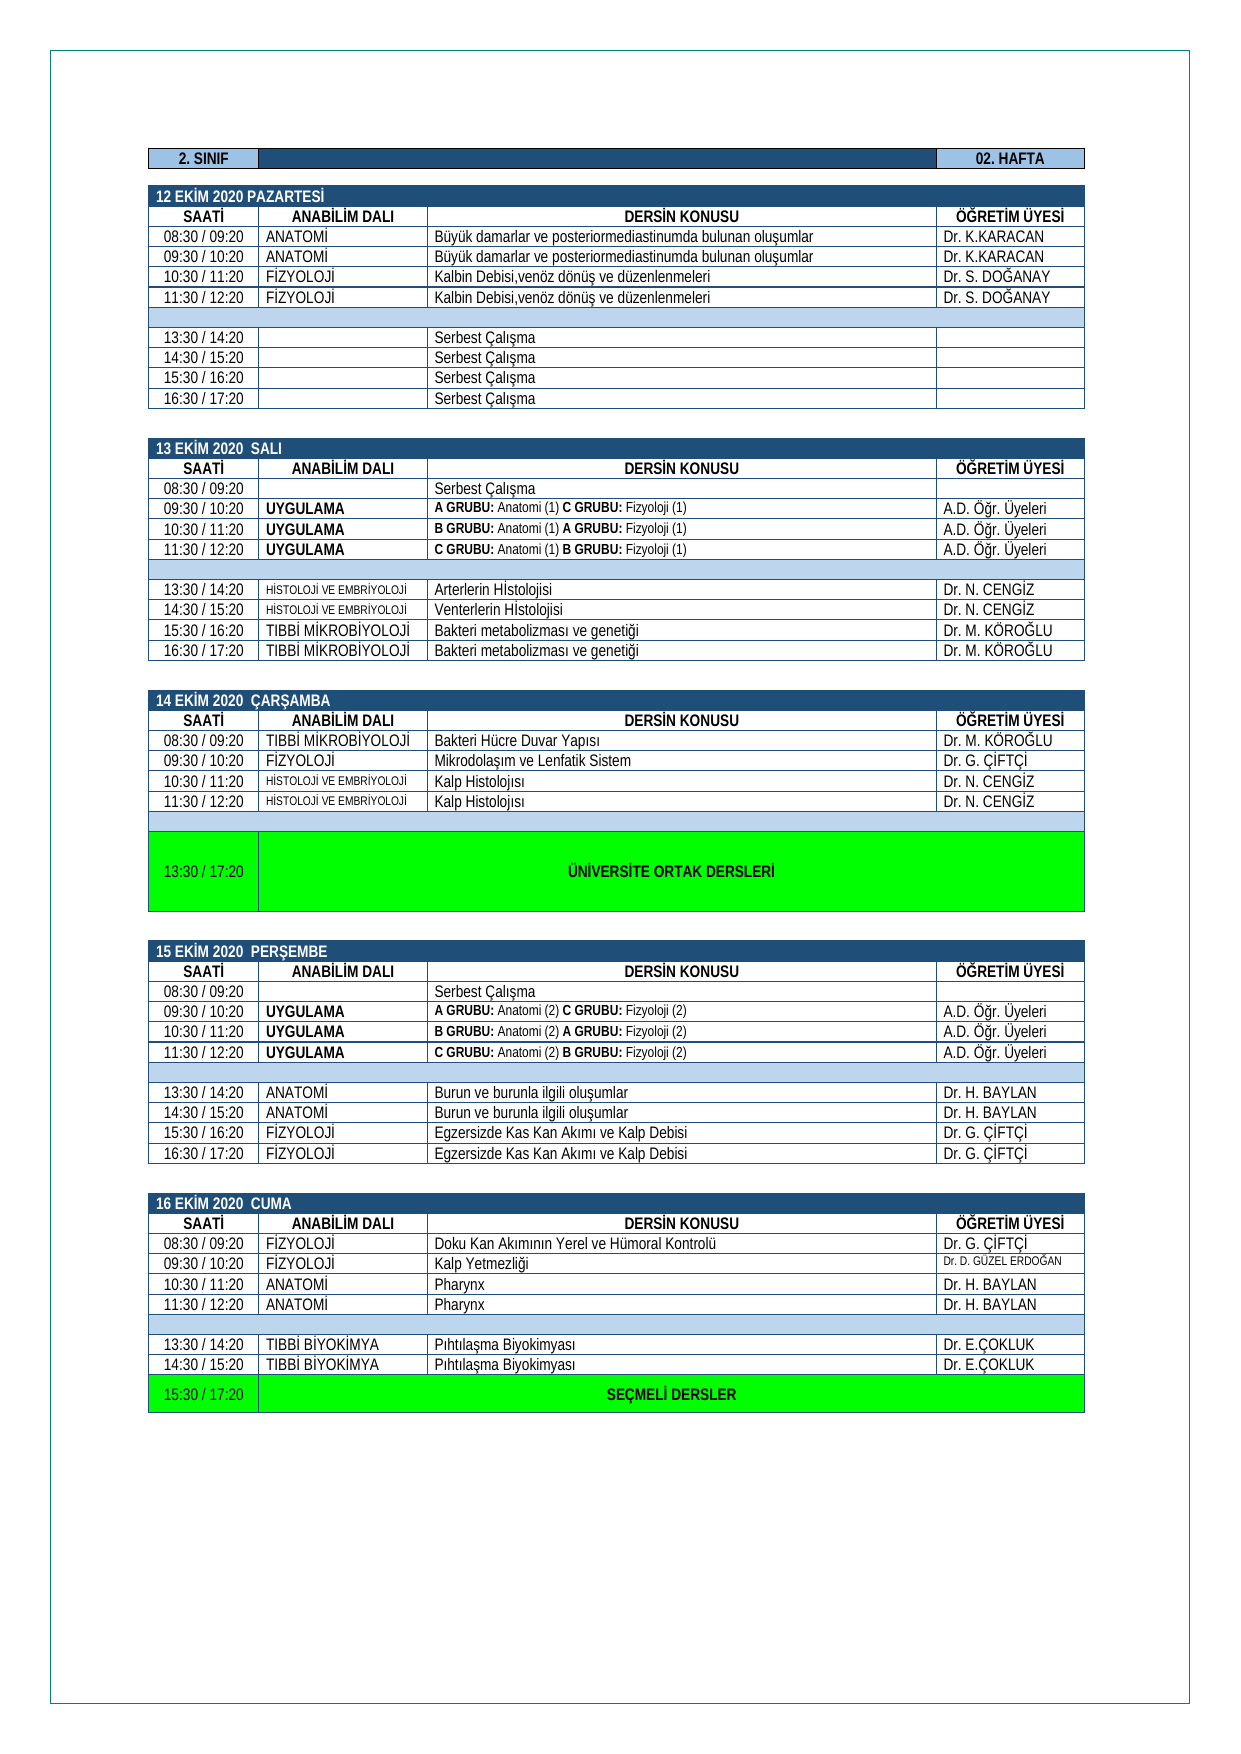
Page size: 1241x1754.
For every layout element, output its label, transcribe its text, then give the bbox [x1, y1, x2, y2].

table_cell SEÇMELİ DERSLER [259, 1375, 1084, 1412]
table_cell A.D. Öğr. Üyeleri [937, 519, 1084, 538]
table_cell SAATİ [149, 962, 258, 981]
table_cell Dr. K.KARACAN [937, 227, 1084, 246]
table_cell Fizyoloji [259, 1144, 427, 1163]
table_cell Fizyoloji [259, 1234, 427, 1253]
table_cell [259, 479, 427, 498]
table_cell Dr. M. KÖROĞLU [937, 641, 1084, 660]
table_cell Burun ve burunla ilgili oluşumlar [428, 1083, 936, 1102]
table_cell 08:30 / 09:20 [149, 1234, 258, 1253]
table_cell HİSTOLOJİ VE EMBRİYOLOJİ [259, 792, 427, 811]
table_cell 09:30 / 10:20 [149, 1254, 258, 1273]
table_cell Dr. E.ÇOKLUK [937, 1335, 1084, 1354]
table_cell DERSİN KONUSU [428, 459, 936, 478]
table_cell 11:30 / 12:20 [149, 1043, 258, 1062]
table_cell Fizyoloji [259, 1254, 427, 1273]
table_cell 10:30 / 11:20 [149, 771, 258, 791]
table_cell 11:30 / 12:20 [149, 792, 258, 811]
table_cell TIBBİ MİKROBİYOLOJİ [259, 731, 427, 750]
table_cell 13:30 / 17:20 [149, 832, 258, 911]
table_cell [259, 348, 427, 367]
table_cell ANABİLİM DALI [259, 711, 427, 730]
table_cell SAATİ [149, 1214, 258, 1233]
table_cell Anatomi [259, 247, 427, 266]
table_cell Dr. H. BAYLAN [937, 1274, 1084, 1293]
table_cell Fizyoloji [259, 267, 427, 286]
table_cell 15:30 / 16:20 [149, 620, 258, 639]
table_header [259, 149, 936, 168]
table_header 16 EKİM 2020 CUMA [149, 1194, 1084, 1213]
table_cell Dr. N. CENGİZ [937, 792, 1084, 811]
table_cell Doku Kan Akımının Yerel ve Hümoral Kontrolü [428, 1234, 936, 1253]
table_cell Arterlerin Hİstolojisi [428, 580, 936, 599]
table_cell Dr. G. ÇİFTÇİ [937, 1234, 1084, 1253]
table_cell SAATİ [149, 711, 258, 730]
table_cell 11:30 / 12:20 [149, 1295, 258, 1314]
table_cell 14:30 / 15:20 [149, 348, 258, 367]
table_cell 08:30 / 09:20 [149, 982, 258, 1001]
table_cell 08:30 / 09:20 [149, 479, 258, 498]
table_cell HİSTOLOJİ VE EMBRİYOLOJİ [259, 600, 427, 619]
table_cell 13:30 / 14:20 [149, 1083, 258, 1102]
table_cell HİSTOLOJİ VE EMBRİYOLOJİ [259, 580, 427, 599]
table_cell Dr. N. CENGİZ [937, 580, 1084, 599]
table_cell ÖĞRETİM ÜYESİ [937, 1214, 1084, 1233]
table_cell [149, 1315, 1084, 1334]
table_header 2. SINIF [149, 149, 258, 168]
table_cell B GRUBU: Anatomi (2) A GRUBU: Fizyoloji (2) [428, 1022, 936, 1041]
table_cell UYGULAMA [259, 1043, 427, 1062]
table_cell 16:30 / 17:20 [149, 641, 258, 660]
table_cell Anatomi [259, 1103, 427, 1122]
table_cell A.D. Öğr. Üyeleri [937, 1043, 1084, 1062]
table_cell Burun ve burunla ilgili oluşumlar [428, 1103, 936, 1122]
table_cell Dr. K.KARACAN [937, 247, 1084, 266]
table_cell 10:30 / 11:20 [149, 1274, 258, 1293]
table_cell A GRUBU: Anatomi (1) C GRUBU: Fizyoloji (1) [428, 499, 936, 518]
table_header 14 EKİM 2020 ÇARŞAMBA [149, 691, 1084, 710]
table_cell 14:30 / 15:20 [149, 600, 258, 619]
table_cell Pharynx [428, 1274, 936, 1293]
table_cell [427, 169, 936, 185]
table_cell ANABİLİM DALI [259, 962, 427, 981]
table_cell [149, 560, 1084, 579]
table_cell 15:30 / 16:20 [149, 1123, 258, 1142]
table_cell UYGULAMA [259, 499, 427, 518]
table_cell 13:30 / 14:20 [149, 1335, 258, 1354]
table_cell Fizyoloji [259, 751, 427, 770]
table_cell 09:30 / 10:20 [149, 499, 258, 518]
table_cell 10:30 / 11:20 [149, 1022, 258, 1041]
table_cell Dr. H. BAYLAN [937, 1083, 1084, 1102]
table_cell Dr. G. ÇİFTÇİ [937, 1123, 1084, 1142]
table_cell [259, 389, 427, 408]
table_cell 15:30 / 17:20 [149, 1375, 258, 1412]
table_cell A.D. Öğr. Üyeleri [937, 540, 1084, 559]
table_cell UYGULAMA [259, 519, 427, 538]
table_cell 09:30 / 10:20 [149, 751, 258, 770]
table_cell Mikrodolaşım ve Lenfatik Sistem [428, 751, 936, 770]
table_cell Fizyoloji [259, 1123, 427, 1142]
table_cell Tıbbi Biyokimya [259, 1355, 427, 1374]
table_cell 16:30 / 17:20 [149, 1144, 258, 1163]
table_cell ÜNİVERSİTE ORTAK DERSLERİ [259, 832, 1084, 911]
table_cell SAATİ [149, 459, 258, 478]
table_header 13 EKİM 2020 SALI [149, 439, 1084, 458]
table_cell C GRUBU: Anatomi (1) B GRUBU: Fizyoloji (1) [428, 540, 936, 559]
table_cell TIBBİ MİKROBİYOLOJİ [259, 620, 427, 639]
table_cell [937, 348, 1084, 367]
table_header 15 EKİM 2020 PERŞEMBE [149, 941, 1084, 961]
table_cell ANABİLİM DALI [259, 207, 427, 226]
table_cell [149, 169, 258, 185]
table_cell ÖĞRETİM ÜYESİ [937, 207, 1084, 226]
table_cell 14:30 / 15:20 [149, 1355, 258, 1374]
table_cell Fizyoloji [259, 288, 427, 307]
table_cell HİSTOLOJİ VE EMBRİYOLOJİ [259, 771, 427, 791]
table_cell Egzersizde Kas Kan Akımı ve Kalp Debisi [428, 1144, 936, 1163]
table_cell Kalp Yetmezliği [428, 1254, 936, 1273]
table_cell 15:30 / 16:20 [149, 368, 258, 387]
table_cell Serbest Çalışma [428, 982, 936, 1001]
table_cell 16:30 / 17:20 [149, 389, 258, 408]
table_cell [149, 308, 1084, 327]
table_cell [259, 982, 427, 1001]
table_cell [937, 982, 1084, 1001]
table_cell 08:30 / 09:20 [149, 227, 258, 246]
table_cell Büyük damarlar ve posteriormediastinumda bulunan oluşumlar [428, 227, 936, 246]
table_cell Dr. G. ÇİFTÇİ [937, 1144, 1084, 1163]
table_cell DERSİN KONUSU [428, 1214, 936, 1233]
table_cell A.D. Öğr. Üyeleri [937, 499, 1084, 518]
table_cell 11:30 / 12:20 [149, 288, 258, 307]
table_cell B GRUBU: Anatomi (1) A GRUBU: Fizyoloji (1) [428, 519, 936, 538]
table_cell Egzersizde Kas Kan Akımı ve Kalp Debisi [428, 1123, 936, 1142]
table_cell 13:30 / 14:20 [149, 580, 258, 599]
table_cell ANABİLİM DALI [259, 459, 427, 478]
table_cell Dr. H. BAYLAN [937, 1103, 1084, 1122]
table_cell Pıhtılaşma Biyokimyası [428, 1355, 936, 1374]
table_cell 09:30 / 10:20 [149, 247, 258, 266]
table_cell Serbest Çalışma [428, 368, 936, 387]
table_cell 08:30 / 09:20 [149, 731, 258, 750]
table_cell ANABİLİM DALI [259, 1214, 427, 1233]
table_cell ÖĞRETİM ÜYESİ [937, 962, 1084, 981]
table_cell Pharynx [428, 1295, 936, 1314]
table_cell [937, 389, 1084, 408]
table_cell Kalp Histolojısı [428, 792, 936, 811]
table_cell Serbest Çalışma [428, 389, 936, 408]
table_cell Tıbbi Biyokimya [259, 1335, 427, 1354]
table_cell [937, 479, 1084, 498]
table_cell DERSİN KONUSU [428, 207, 936, 226]
table_cell DERSİN KONUSU [428, 962, 936, 981]
table_cell Anatomi [259, 1083, 427, 1102]
table_cell Dr. N. CENGİZ [937, 600, 1084, 619]
table_cell [936, 169, 1084, 185]
table_cell DERSİN KONUSU [428, 711, 936, 730]
table_cell 09:30 / 10:20 [149, 1002, 258, 1021]
table_cell [259, 368, 427, 387]
table_cell Dr. M. KÖROĞLU [937, 620, 1084, 639]
table_cell Bakteri metabolizması ve genetiği [428, 620, 936, 639]
table_cell Bakteri metabolizması ve genetiği [428, 641, 936, 660]
table_cell Kalp Histolojısı [428, 771, 936, 791]
table_cell A GRUBU: Anatomi (2) C GRUBU: Fizyoloji (2) [428, 1002, 936, 1021]
table_cell 11:30 / 12:20 [149, 540, 258, 559]
table_cell Kalbin Debisi,venöz dönüş ve düzenlenmeleri [428, 267, 936, 286]
table_cell Anatomi [259, 227, 427, 246]
table_cell C GRUBU: Anatomi (2) B GRUBU: Fizyoloji (2) [428, 1043, 936, 1062]
table_cell Serbest Çalışma [428, 479, 936, 498]
table_cell Anatomi [259, 1295, 427, 1314]
table_cell Serbest Çalışma [428, 328, 936, 347]
table_cell SAATİ [149, 207, 258, 226]
table_cell UYGULAMA [259, 540, 427, 559]
table_cell Anatomi [259, 1274, 427, 1293]
table_cell 10:30 / 11:20 [149, 519, 258, 538]
table_cell Dr. H. BAYLAN [937, 1295, 1084, 1314]
table_cell Pıhtılaşma Biyokimyası [428, 1335, 936, 1354]
table_cell Dr. N. CENGİZ [937, 771, 1084, 791]
table_cell Bakteri Hücre Duvar Yapısı [428, 731, 936, 750]
table_cell [149, 812, 1084, 831]
table_cell Dr. S. DOĞANAY [937, 267, 1084, 286]
table_cell A.D. Öğr. Üyeleri [937, 1002, 1084, 1021]
table_cell Serbest Çalışma [428, 348, 936, 367]
table_cell UYGULAMA [259, 1002, 427, 1021]
table_cell 13:30 / 14:20 [149, 328, 258, 347]
table_cell UYGULAMA [259, 1022, 427, 1041]
table_cell Kalbin Debisi,venöz dönüş ve düzenlenmeleri [428, 288, 936, 307]
table_cell Dr. S. DOĞANAY [937, 288, 1084, 307]
table_cell Dr. E.ÇOKLUK [937, 1355, 1084, 1374]
table_cell [259, 328, 427, 347]
table_cell Dr. D. GÜZEL ERDOĞAN [937, 1254, 1084, 1273]
table_header 02. HAFTA [937, 149, 1084, 168]
table_cell 12 EKİM 2020 PAZARTESİ [149, 186, 1084, 206]
table_cell [937, 368, 1084, 387]
table_cell ÖĞRETİM ÜYESİ [937, 711, 1084, 730]
table_cell 10:30 / 11:20 [149, 267, 258, 286]
table_cell [937, 328, 1084, 347]
table_cell TIBBİ MİKROBİYOLOJİ [259, 641, 427, 660]
table_cell Dr. G. ÇİFTÇİ [937, 751, 1084, 770]
table_cell Büyük damarlar ve posteriormediastinumda bulunan oluşumlar [428, 247, 936, 266]
table_cell A.D. Öğr. Üyeleri [937, 1022, 1084, 1041]
table_cell [149, 1063, 1084, 1082]
table_cell Venterlerin Hİstolojisi [428, 600, 936, 619]
table_cell ÖĞRETİM ÜYESİ [937, 459, 1084, 478]
table_cell [259, 169, 427, 185]
table_cell 14:30 / 15:20 [149, 1103, 258, 1122]
table_cell Dr. M. KÖROĞLU [937, 731, 1084, 750]
